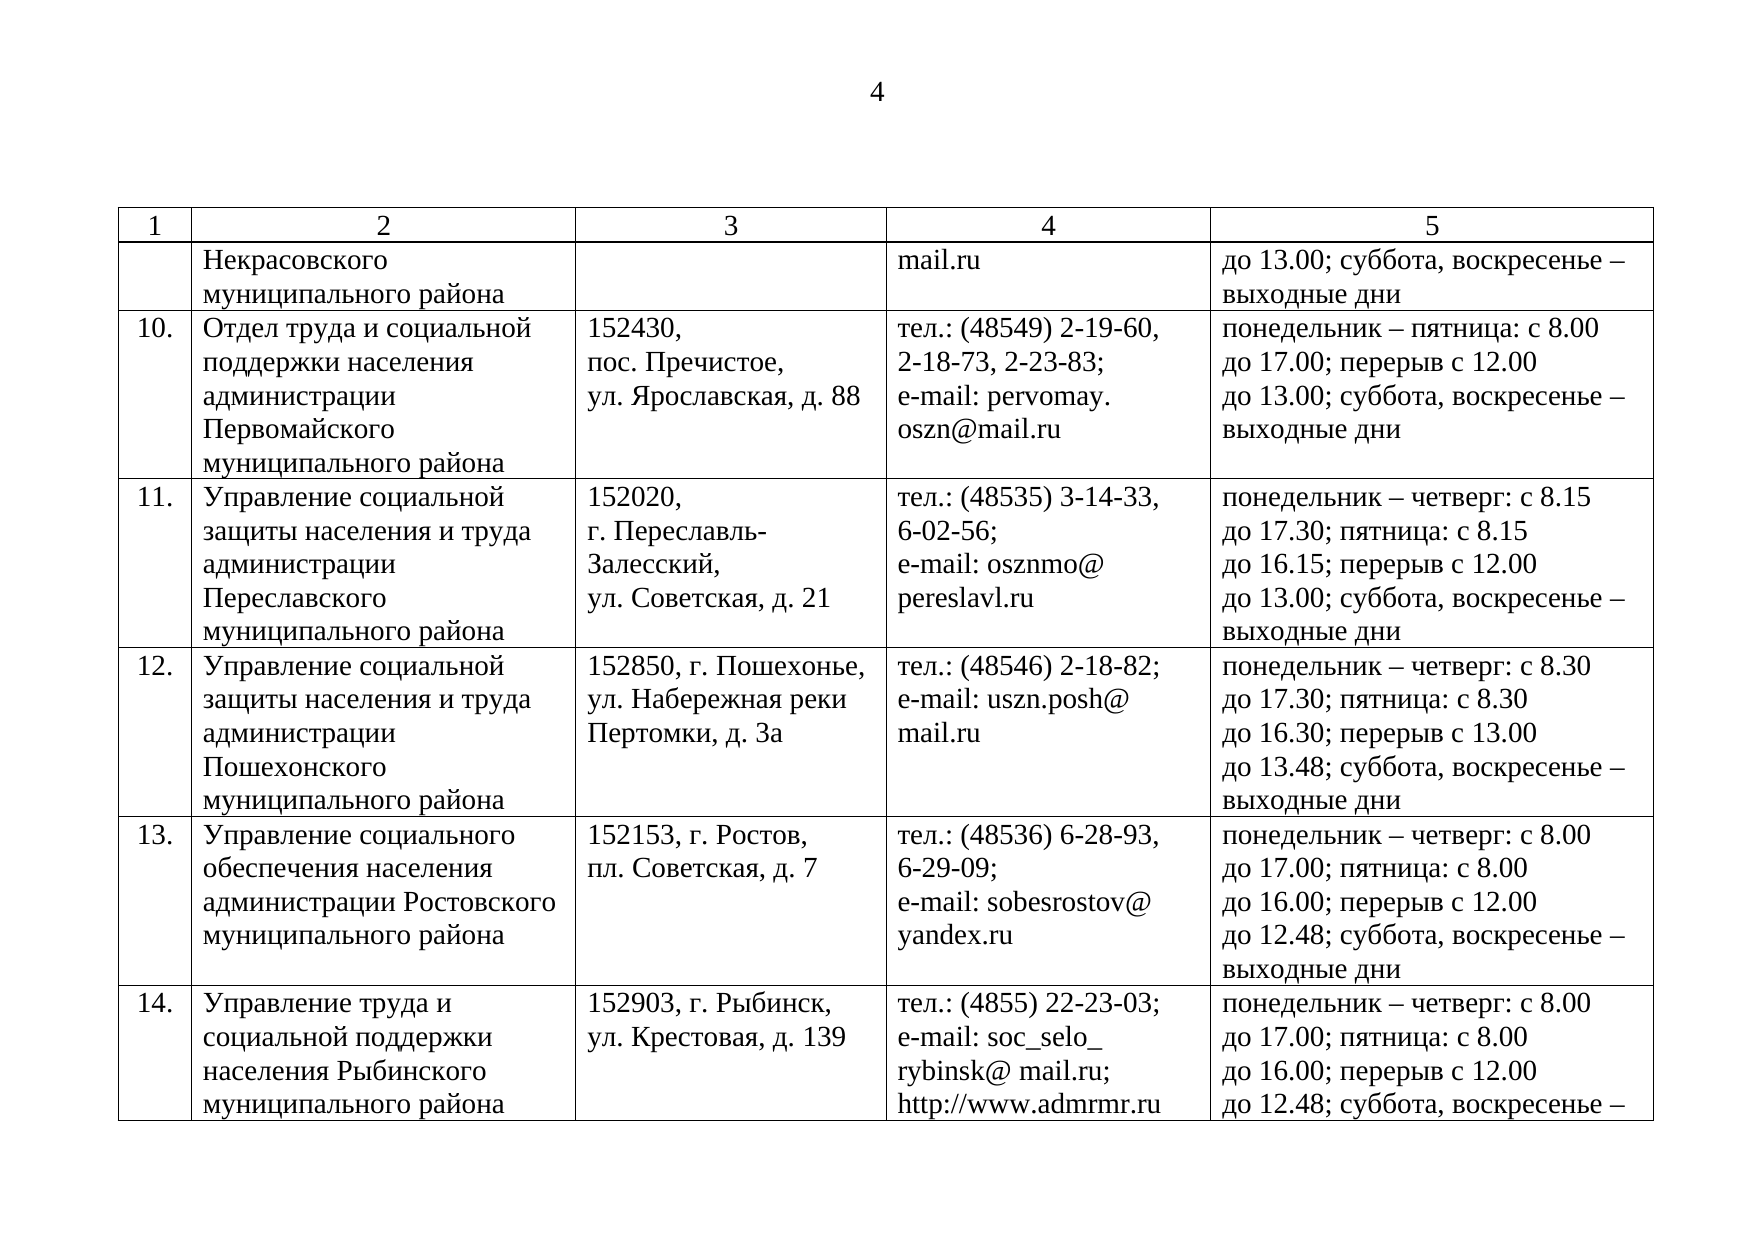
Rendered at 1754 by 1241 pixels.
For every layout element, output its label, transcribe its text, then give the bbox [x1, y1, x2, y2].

table_header 3 [576, 208, 886, 241]
table_cell понедельник – четверг: с 8.15 до 17.30; пятница: с 8.15 до 16.15; перерыв с 12.00 до 13.00; суббота, воскресенье – выходные дни [1211, 479, 1653, 647]
table_cell 9. [119, 243, 191, 309]
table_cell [192, 243, 575, 309]
table_cell 14. [119, 986, 191, 1120]
table_cell понедельник – четверг: с 8.00 до 17.00; пятница: с 8.00 до 16.00; перерыв с 12.00 до 12.48; суббота, воскресенье – выходные дни [1211, 817, 1653, 984]
table_cell понедельник – четверг: с 8.30 до 17.30; пятница: с 8.30 до 16.30; перерыв с 13.00 до 13.48; суббота, воскресенье – выходные дни [1211, 648, 1653, 816]
table_header 4 [887, 208, 1210, 241]
table_cell 152020, г. Переславль- Залесский, ул. Советская, д. 21 [576, 479, 886, 647]
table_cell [887, 243, 1210, 309]
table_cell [887, 986, 1210, 1120]
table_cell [1211, 986, 1653, 1120]
table_cell 11. [119, 479, 191, 647]
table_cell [1211, 243, 1653, 309]
table_cell 12. [119, 648, 191, 816]
table_cell 152430, пос. Пречистое, ул. Ярославская, д. 88 [576, 311, 886, 478]
table_cell тел.: (48549) 2-19-60, 2-18-73, 2-23-83; e-mail: pervomay. oszn@mail.ru [887, 311, 1210, 478]
table_cell тел.: (48535) 3-14-33, 6-02-56; e-mail: osznmo@ pereslavl.ru [887, 479, 1210, 647]
table_cell понедельник – пятница: с 8.00 до 17.00; перерыв с 12.00 до 13.00; суббота, воскресенье – выходные дни [1211, 311, 1653, 478]
table_cell 152153, г. Ростов, пл. Советская, д. 7 [576, 817, 886, 984]
table_cell 10. [119, 311, 191, 478]
table_cell 152850, г. Пошехонье, ул. Набережная реки Пертомки, д. 3а [576, 648, 886, 816]
table_header 1 [119, 208, 191, 241]
table_cell Управление социального обеспечения населения администрации Ростовского муниципального района [192, 817, 575, 984]
table_cell тел.: (48536) 6-28-93, 6-29-09; e-mail: sobesrostov@ yandex.ru [887, 817, 1210, 984]
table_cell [576, 243, 886, 309]
table_cell 13. [119, 817, 191, 984]
table_cell Отдел труда и социальной поддержки населения администрации Первомайского муниципального района [192, 311, 575, 478]
table_cell Управление социальной защиты населения и труда администрации Переславского муниципального района [192, 479, 575, 647]
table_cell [192, 986, 575, 1120]
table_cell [576, 986, 886, 1120]
table_cell тел.: (48546) 2-18-82; e-mail: uszn.posh@ mail.ru [887, 648, 1210, 816]
table_cell Управление социальной защиты населения и труда администрации Пошехонского муниципального района [192, 648, 575, 816]
table_header 2 [192, 208, 575, 241]
table_header 5 [1211, 208, 1653, 241]
